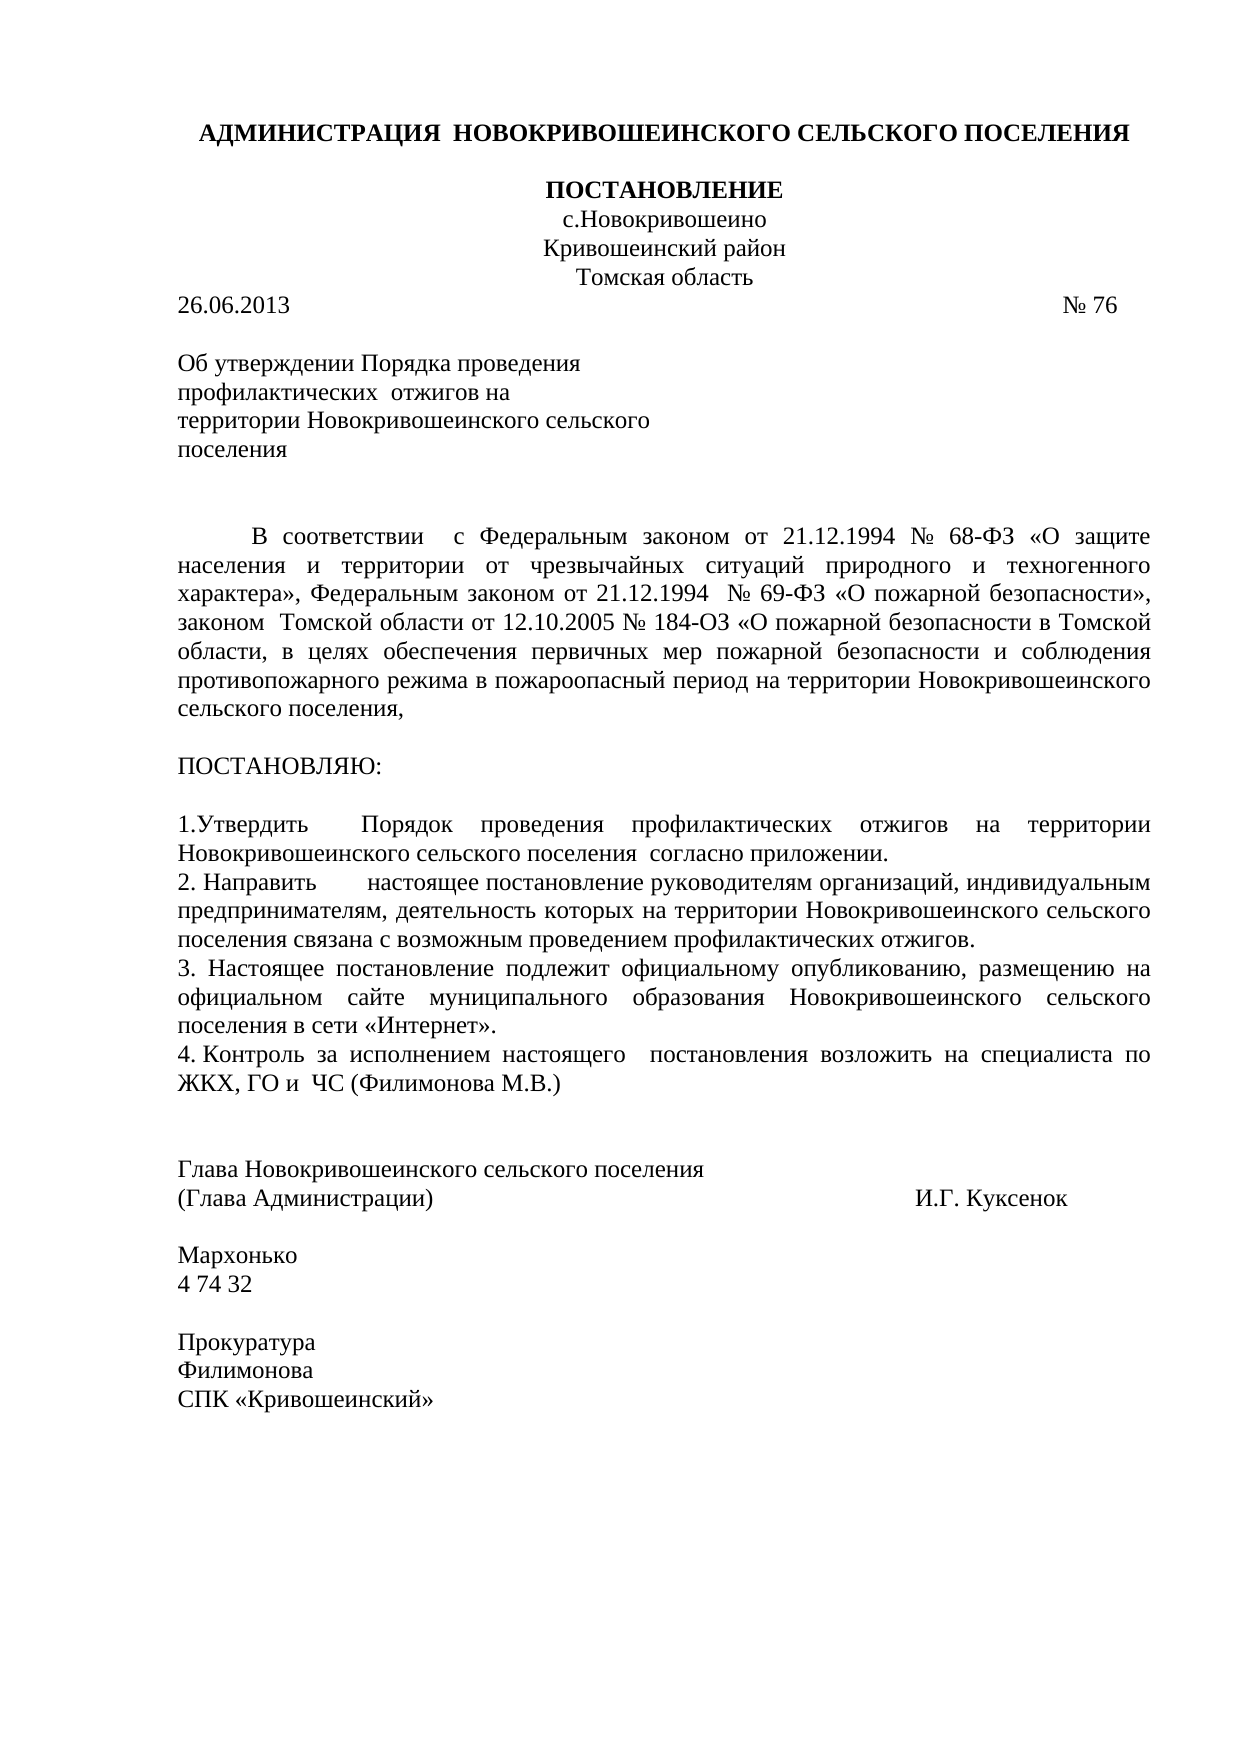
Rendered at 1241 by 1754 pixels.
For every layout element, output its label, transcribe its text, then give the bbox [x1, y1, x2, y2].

text Филимонова [177, 1356, 1152, 1384]
text 2. Направить настоящее постановление руководителям организаций, индивидуальным предпринимателям, деятельность которых на территории Новокривошеинского сельского поселения связана с возможным проведением профилактических отжигов. [177, 867, 1152, 953]
text СПК «Кривошеинский» [177, 1384, 1152, 1413]
text поселения [177, 434, 1152, 463]
text Томская область [177, 262, 1152, 291]
text Прокуратура [177, 1327, 1152, 1356]
text 1.Утвердить Порядок проведения профилактических отжигов на территории Новокривошеинского сельского поселения согласно приложении. [177, 809, 1152, 867]
text В соответствии с Федеральным законом от 21.12.1994 № 68-ФЗ «О защите населения и территории от чрезвычайных ситуаций природного и техногенного характера», Федеральным законом от 21.12.1994 № 69-ФЗ «О пожарной безопасности», законом Томской области от 12.10.2005 № 184-ОЗ «О пожарной безопасности в Томской области, в целях обеспечения первичных мер пожарной безопасности и соблюдения противопожарного режима в пожароопасный период на территории Новокривошеинского сельского поселения, [177, 521, 1152, 722]
text территории Новокривошеинского сельского [177, 406, 1152, 434]
text ПОСТАНОВЛЕНИЕ [177, 176, 1152, 204]
text АДМИНИСТРАЦИЯ НОВОКРИВОШЕИНСКОГО СЕЛЬСКОГО ПОСЕЛЕНИЯ [177, 118, 1152, 147]
text 26.06.2013 № 76 [177, 291, 1152, 319]
text 4. Контроль за исполнением настоящего постановления возложить на специалиста по ЖКХ, ГО и ЧС (Филимонова М.В.) [177, 1039, 1152, 1097]
text 4 74 32 [177, 1269, 1152, 1298]
text Кривошеинский район [177, 233, 1152, 262]
text (Глава Администрации) И.Г. Куксенок [177, 1183, 1152, 1212]
text 3. Настоящее постановление подлежит официальному опубликованию, размещению на официальном сайте муниципального образования Новокривошеинского сельского поселения в сети «Интернет». [177, 953, 1152, 1039]
text Глава Новокривошеинского сельского поселения [177, 1154, 1152, 1183]
text с.Новокривошеино [177, 204, 1152, 233]
text Мархонько [177, 1241, 1152, 1269]
text Об утверждении Порядка проведения [177, 348, 1152, 377]
text профилактических отжигов на [177, 377, 1152, 406]
text ПОСТАНОВЛЯЮ: [177, 751, 1152, 780]
